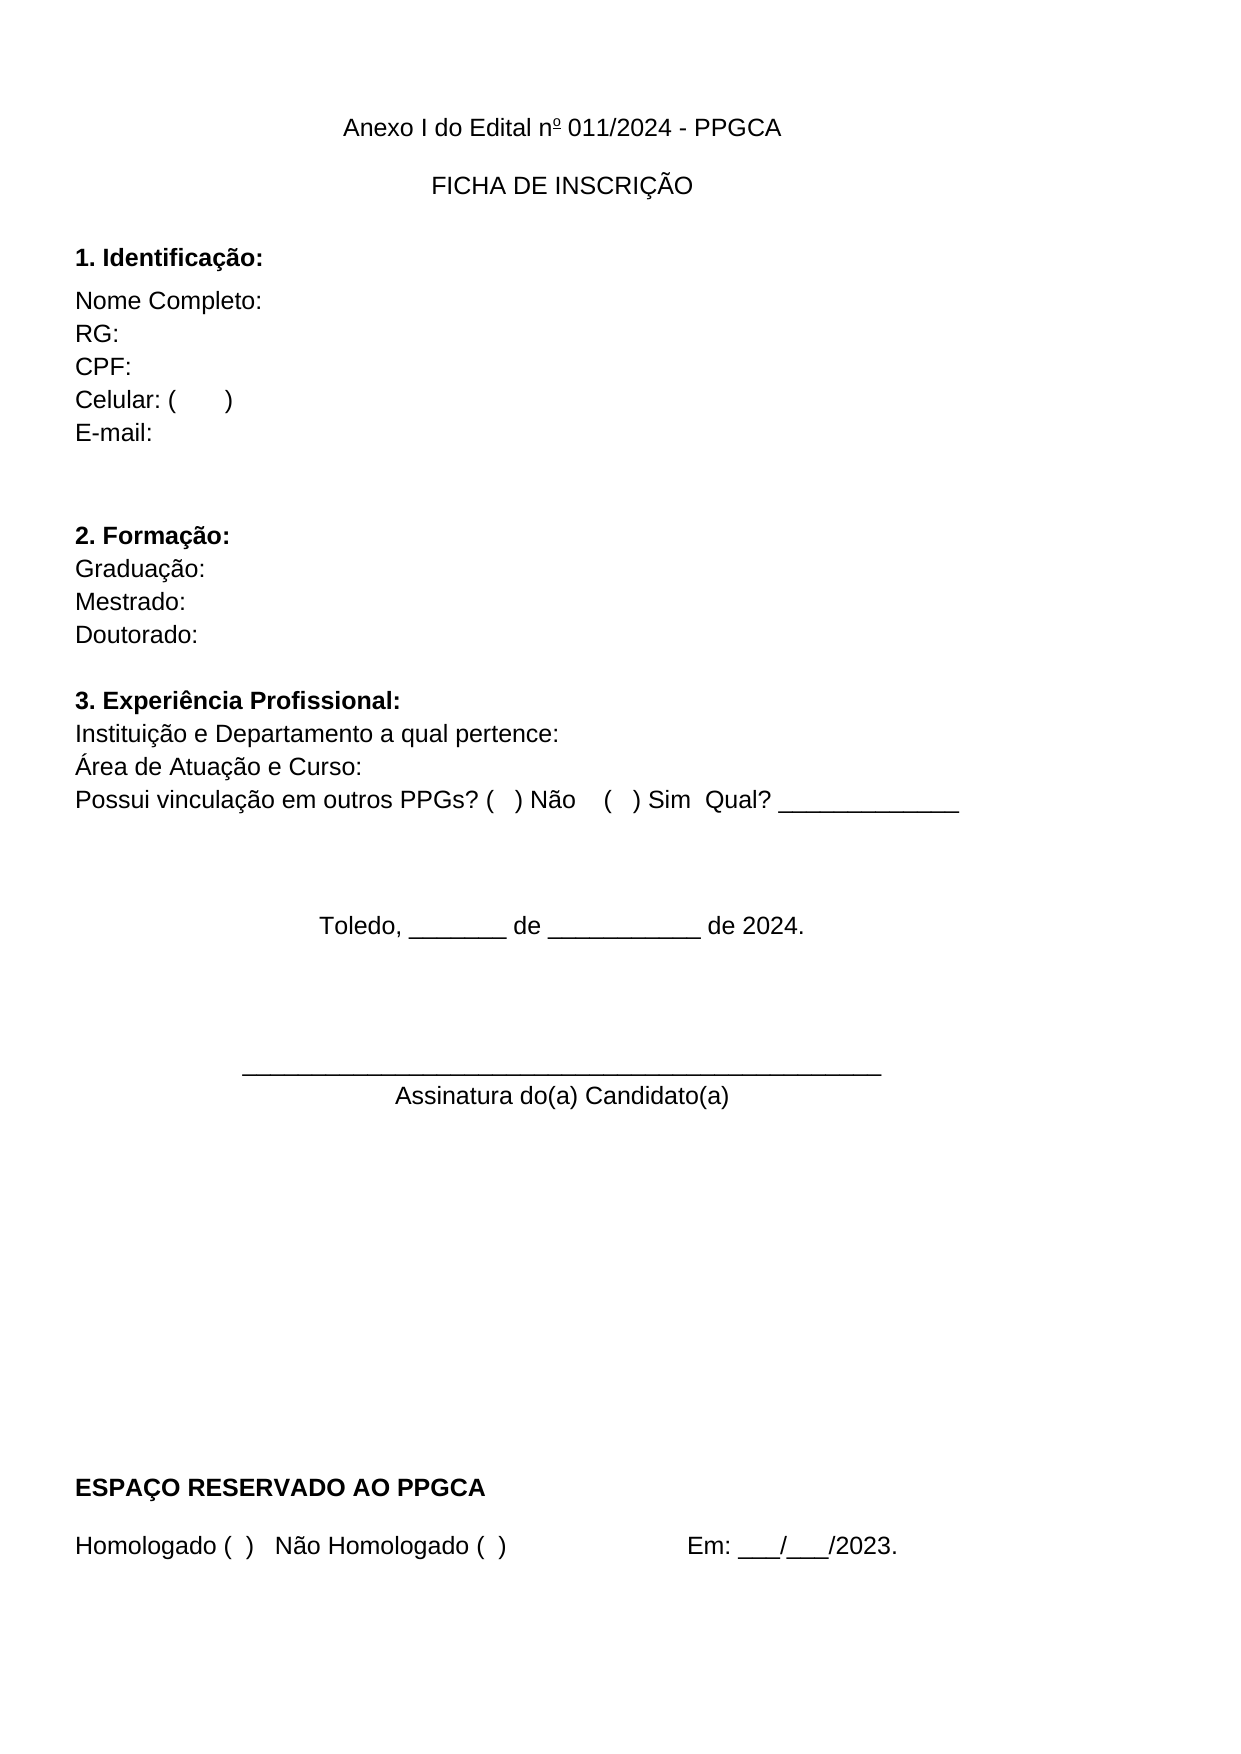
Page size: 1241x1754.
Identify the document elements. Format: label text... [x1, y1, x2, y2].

table_cell 2. Formação: Graduação: Mestrado: Doutorado: 3. Experiência Profissional: Instituição e Departamento a qual pertence: Área de Atuação e Curso: Possui vinculação em outros PPGs? ( ) Não ( ) Sim Qual? _____________ Toledo, _______ de ___________ de 2024. ______________________________________________ Assinatura do(a) Candidato(a) [68, 488, 1057, 1473]
text ESPAÇO RESERVADO AO PPGCA [75, 1473, 1165, 1502]
table_header Anexo I do Edital no 011/2024 - PPGCA FICHA DE INSCRIÇÃO 1. Identificação: Nome Completo: RG: CPF: Celular: ( ) E-mail: [68, 113, 1057, 488]
text Homologado ( ) Não Homologado ( ) Em: ___/___/2023. [75, 1531, 1165, 1560]
